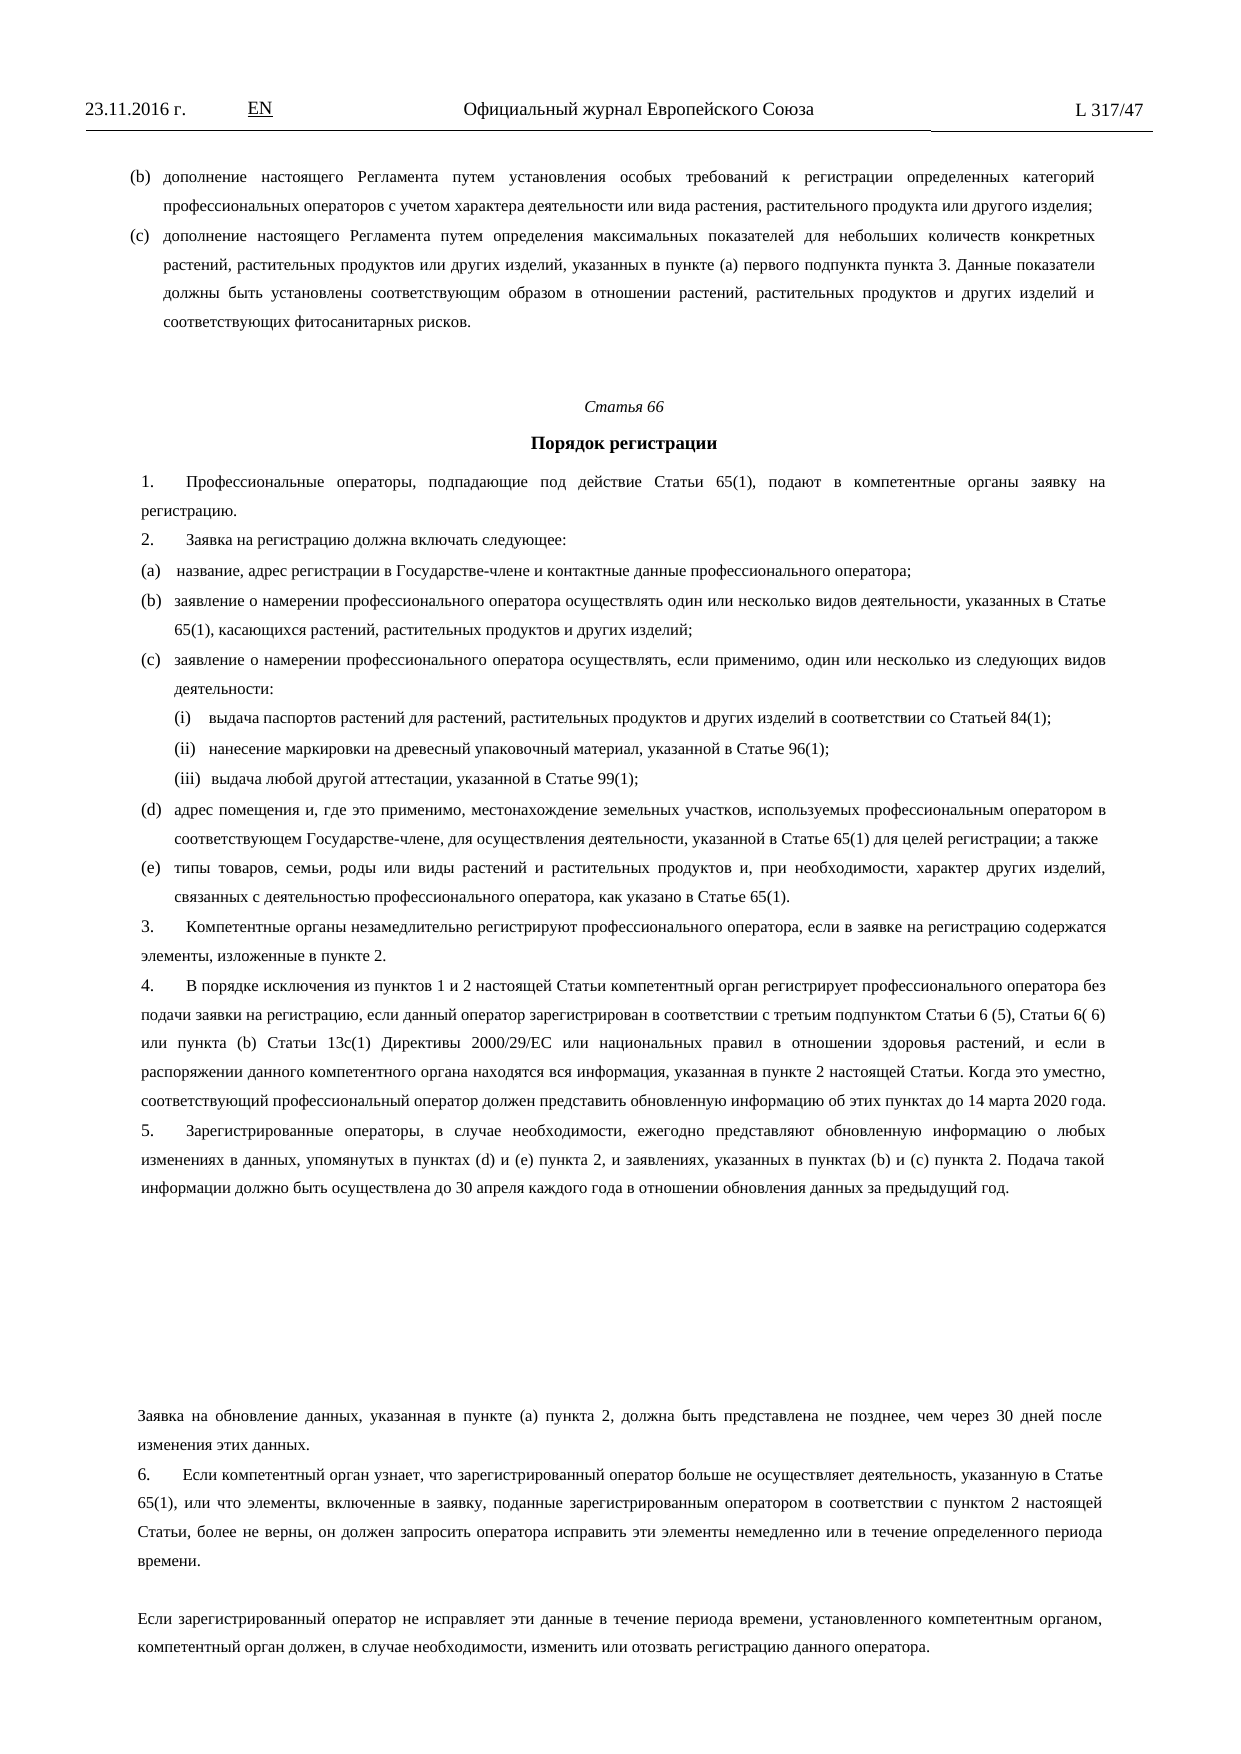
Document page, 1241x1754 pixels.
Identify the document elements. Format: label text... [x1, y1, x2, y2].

text 23.11.2016 г. [85, 98, 186, 119]
list нанесение маркировки на древесный упаковочный материал, указанной в Статье 96(1); [174, 738, 1107, 758]
list название, адрес регистрации в Государстве-члене и контактные данные профессионального оператора; [141, 559, 1107, 580]
list заявление о намерении профессионального оператора осуществлять, если применимо, один или несколько из следующих видов деятельности: [141, 649, 1107, 698]
list Зарегистрированные операторы, в случае необходимости, ежегодно представляют обновленную информацию о любых изменениях в данных, упомянутых в пунктах (d) и (e) пункта 2, и заявлениях, указанных в пунктах (b) и (c) пункта 2. Подача такой информации должно быть осуществлена до 30 апреля каждого года в отношении обновления данных за предыдущий год. [141, 1119, 1107, 1197]
list выдача любой другой аттестации, указанной в Статье 99(1); [174, 768, 1107, 788]
list Заявка на регистрацию должна включать следующее: [141, 529, 1107, 549]
text Заявка на обновление данных, указанная в пункте (а) пункта 2, должна быть представлена не позднее, чем через 30 дней после изменения этих данных. [137, 1406, 1104, 1454]
text Официальный журнал Европейского Союза [463, 98, 814, 119]
text Статья 66 [141, 397, 1107, 416]
list дополнение настоящего Регламента путем установления особых требований к регистрации определенных категорий профессиональных операторов с учетом характера деятельности или вида растения, растительного продукта или другого изделия; [130, 166, 1096, 215]
list В порядке исключения из пунктов 1 и 2 настоящей Статьи компетентный орган регистрирует профессионального оператора без подачи заявки на регистрацию, если данный оператор зарегистрирован в соответствии с третьим подпунктом Статьи 6 (5), Статьи 6( 6) или пункта (b) Статьи 13c(1) Директивы 2000/29/EC или национальных правил в отношении здоровья растений, и если в распоряжении данного компетентного органа находятся вся информация, указанная в пункте 2 настоящей Статьи. Когда это уместно, соответствующий профессиональный оператор должен представить обновленную информацию об этих пунктах до 14 марта 2020 года. [141, 974, 1107, 1110]
text Если зарегистрированный оператор не исправляет эти данные в течение периода времени, установленного компетентным органом, компетентный орган должен, в случае необходимости, изменить или отозвать регистрацию данного оператора. [137, 1608, 1104, 1656]
list дополнение настоящего Регламента путем определения максимальных показателей для небольших количеств конкретных растений, растительных продуктов или других изделий, указанных в пункте (а) первого подпункта пункта 3. Данные показатели должны быть установлены соответствующим образом в отношении растений, растительных продуктов и других изделий и соответствующих фитосанитарных рисков. [130, 224, 1096, 331]
list типы товаров, семьи, роды или виды растений и растительных продуктов и, при необходимости, характер других изделий, связанных с деятельностью профессионального оператора, как указано в Статье 65(1). [141, 857, 1107, 906]
text EN [247, 97, 272, 116]
list Если компетентный орган узнает, что зарегистрированный оператор больше не осуществляет деятельность, указанную в Статье 65(1), или что элементы, включенные в заявку, поданные зарегистрированным оператором в соответствии с пунктом 2 настоящей Статьи, более не верны, он должен запросить оператора исправить эти элементы немедленно или в течение определенного периода времени. [137, 1463, 1104, 1570]
list Компетентные органы незамедлительно регистрируют профессионального оператора, если в заявке на регистрацию содержатся элементы, изложенные в пункте 2. [141, 916, 1107, 965]
text Порядок регистрации [141, 432, 1107, 453]
list выдача паспортов растений для растений, растительных продуктов и других изделий в соответствии со Статьей 84(1); [174, 707, 1107, 728]
text L 317/47 [1075, 98, 1143, 120]
list адрес помещения и, где это применимо, местонахождение земельных участков, используемых профессиональным оператором в соответствующем Государстве-члене, для осуществления деятельности, указанной в Статье 65(1) для целей регистрации; а также [141, 798, 1107, 848]
list заявление о намерении профессионального оператора осуществлять один или несколько видов деятельности, указанных в Статье 65(1), касающихся растений, растительных продуктов и других изделий; [141, 590, 1107, 639]
list Профессиональные операторы, подпадающие под действие Статьи 65(1), подают в компетентные органы заявку на регистрацию. [141, 471, 1107, 519]
